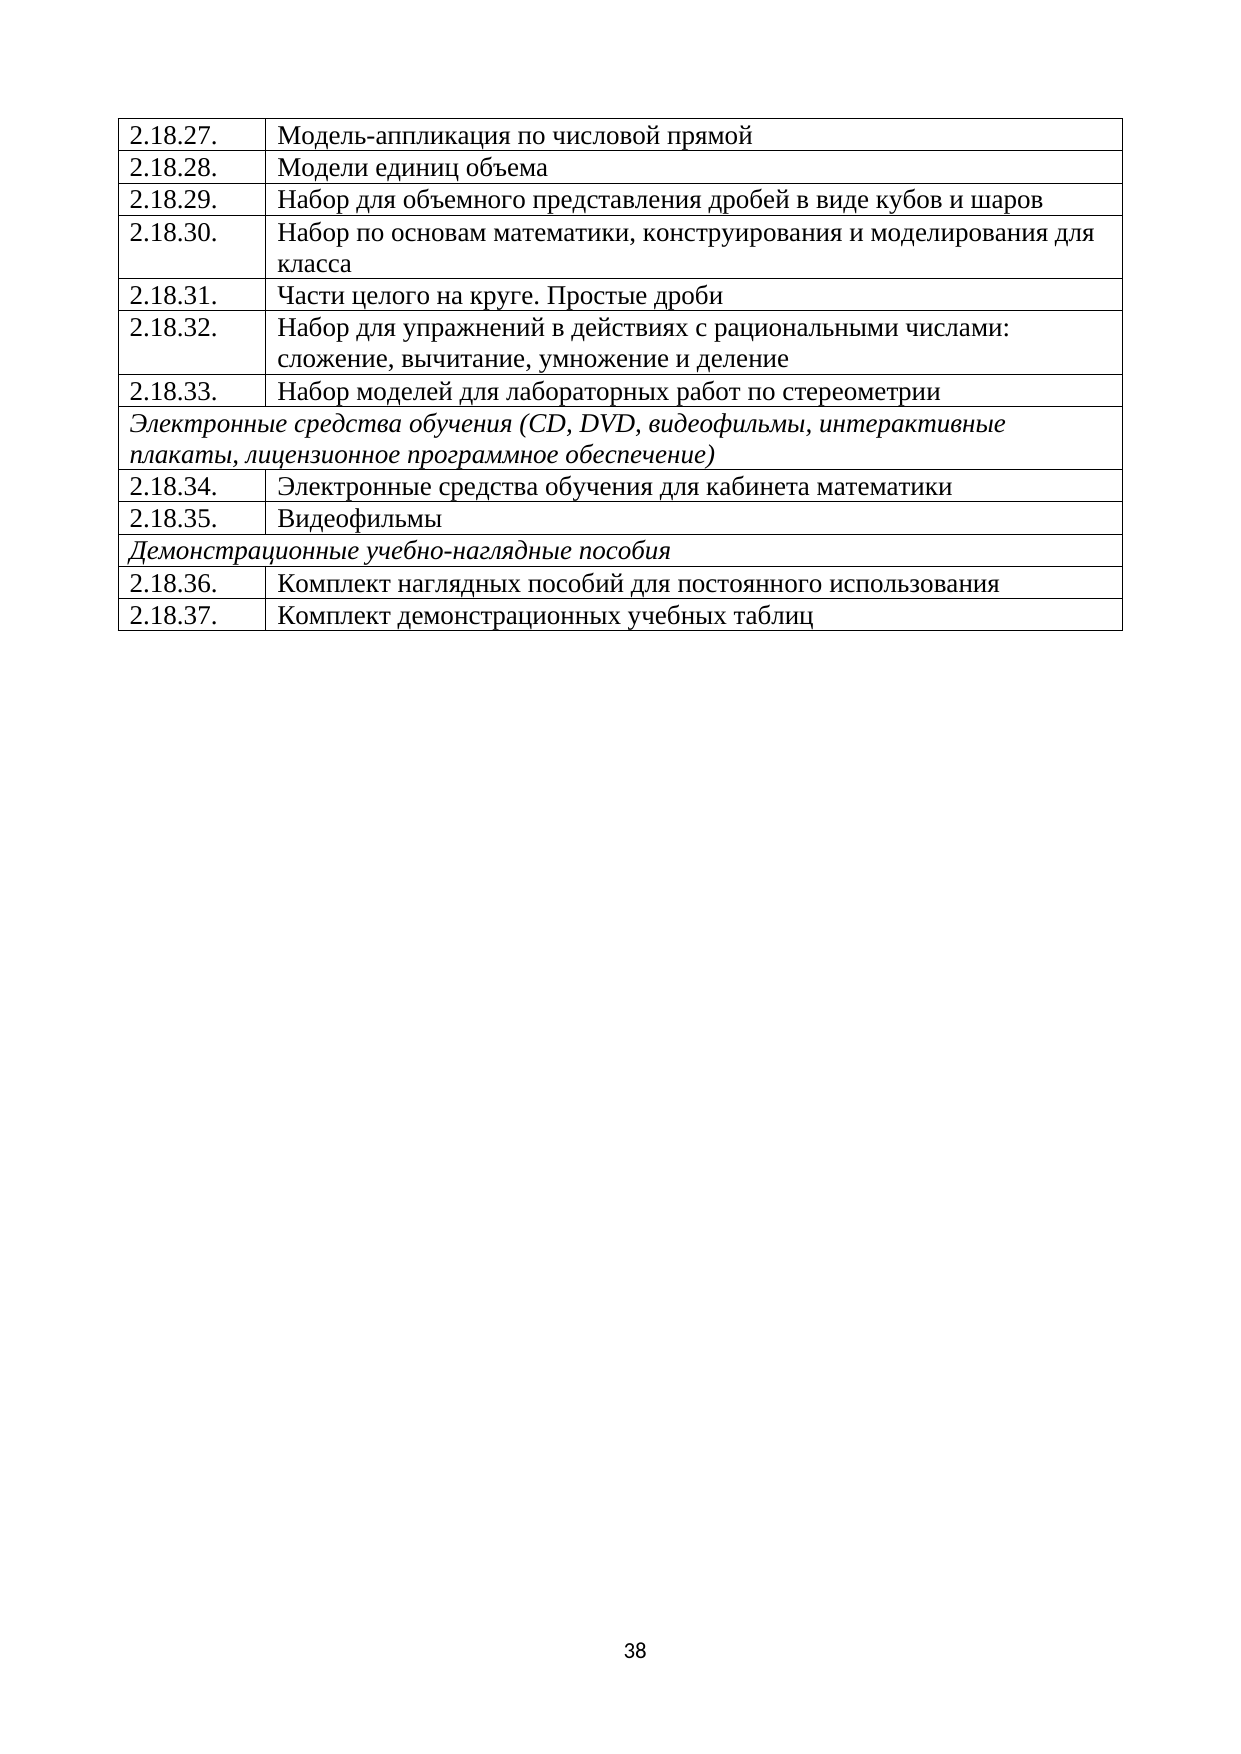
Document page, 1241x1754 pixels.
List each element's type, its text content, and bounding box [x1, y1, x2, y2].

table_cell Комплект демонстрационных учебных таблиц [266, 599, 1122, 630]
table_cell 2.18.30. [119, 216, 265, 278]
table_cell 2.18.29. [119, 184, 265, 215]
table_cell 2.18.32. [119, 311, 265, 373]
table_cell Набор для объемного представления дробей в виде кубов и шаров [266, 184, 1122, 215]
table_cell 2.18.34. [119, 470, 265, 501]
table_cell Набор по основам математики, конструирования и моделирования для класса [266, 216, 1122, 278]
table_cell Части целого на круге. Простые дроби [266, 279, 1122, 310]
table_cell 2.18.35. [119, 502, 265, 533]
table_cell Набор моделей для лабораторных работ по стереометрии [266, 375, 1122, 406]
table_cell 2.18.28. [119, 151, 265, 182]
table_cell 2.18.33. [119, 375, 265, 406]
table_cell 2.18.36. [119, 567, 265, 598]
table_cell 2.18.31. [119, 279, 265, 310]
table_cell Электронные средства обучения (CD, DVD, видеофильмы, интерактивные плакаты, лицензионное программное обеспечение) [119, 407, 1122, 469]
table_cell Модель-аппликация по числовой прямой [266, 119, 1122, 150]
table_cell Видеофильмы [266, 502, 1122, 533]
table_cell 2.18.37. [119, 599, 265, 630]
table_cell Набор для упражнений в действиях с рациональными числами: сложение, вычитание, умножение и деление [266, 311, 1122, 373]
table_cell 2.18.27. [119, 119, 265, 150]
table_cell Модели единиц объема [266, 151, 1122, 182]
table_cell Комплект наглядных пособий для постоянного использования [266, 567, 1122, 598]
table_cell Электронные средства обучения для кабинета математики [266, 470, 1122, 501]
table_cell Демонстрационные учебно-наглядные пособия [119, 535, 1122, 566]
